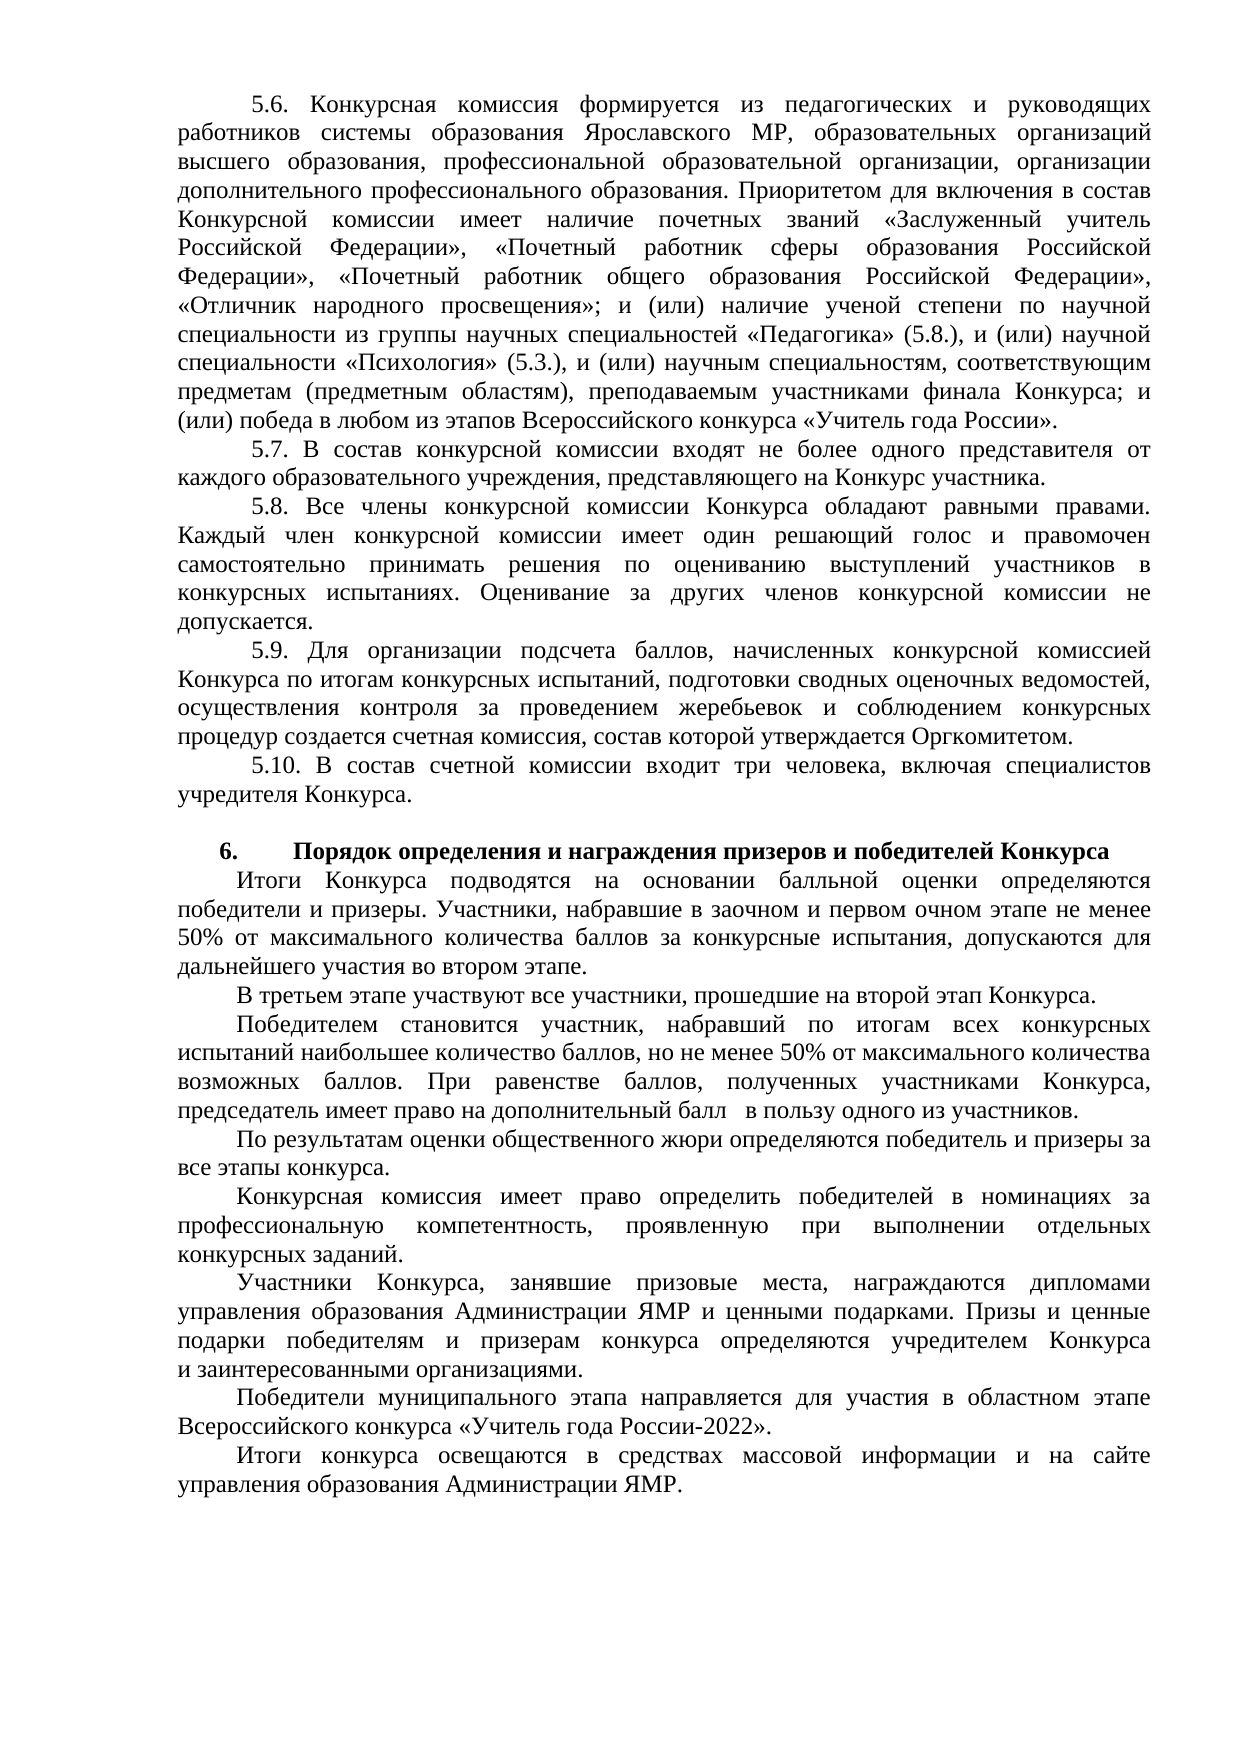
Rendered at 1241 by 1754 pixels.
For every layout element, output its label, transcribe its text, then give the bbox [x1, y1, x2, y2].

text 5.8. Все члены конкурсной комиссии Конкурса обладают равными правами. Каждый член конкурсной комиссии имеет один решающий голос и правомочен самостоятельно принимать решения по оцениванию выступлений участников в конкурсных испытаниях. Оценивание за других членов конкурсной комиссии не допускается. [177, 491, 1152, 635]
text 6. Порядок определения и награждения призеров и победителей Конкурса [177, 836, 1152, 865]
text В третьем этапе участвуют все участники, прошедшие на второй этап Конкурса. [177, 980, 1152, 1009]
text По результатам оценки общественного жюри определяются победитель и призеры за все этапы конкурса. [177, 1124, 1152, 1181]
text 5.10. В состав счетной комиссии входит три человека, включая специалистов учредителя Конкурса. [177, 750, 1152, 807]
text Итоги конкурса освещаются в средствах массовой информации и на сайте управления образования Администрации ЯМР. [177, 1440, 1152, 1497]
text Конкурсная комиссия имеет право определить победителей в номинациях за профессиональную компетентность, проявленную при выполнении отдельных конкурсных заданий. [177, 1181, 1152, 1267]
text Победители муниципального этапа направляется для участия в областном этапе Всероссийского конкурса «Учитель года России-2022». [177, 1382, 1152, 1440]
text Победителем становится участник, набравший по итогам всех конкурсных испытаний наибольшее количество баллов, но не менее 50% от максимального количества возможных баллов. При равенстве баллов, полученных участниками Конкурса, председатель имеет право на дополнительный балл в пользу одного из участников. [177, 1009, 1152, 1124]
text 5.7. В состав конкурсной комиссии входят не более одного представителя от каждого образовательного учреждения, представляющего на Конкурс участника. [177, 434, 1152, 491]
text 5.9. Для организации подсчета баллов, начисленных конкурсной комиссией Конкурса по итогам конкурсных испытаний, подготовки сводных оценочных ведомостей, осуществления контроля за проведением жеребьевок и соблюдением конкурсных процедур создается счетная комиссия, состав которой утверждается Оргкомитетом. [177, 635, 1152, 750]
text 5.6. Конкурсная комиссия формируется из педагогических и руководящих работников системы образования Ярославского МР, образовательных организаций высшего образования, профессиональной образовательной организации, организации дополнительного профессионального образования. Приоритетом для включения в состав Конкурсной комиссии имеет наличие почетных званий «Заслуженный учитель Российской Федерации», «Почетный работник сферы образования Российской Федерации», «Почетный работник общего образования Российской Федерации», «Отличник народного просвещения»; и (или) наличие ученой степени по научной специальности из группы научных специальностей «Педагогика» (5.8.), и (или) научной специальности «Психология» (5.3.), и (или) научным специальностям, соответствующим предметам (предметным областям), преподаваемым участниками финала Конкурса; и (или) победа в любом из этапов Всероссийского конкурса «Учитель года России». [177, 89, 1152, 434]
text Участники Конкурса, занявшие призовые места, награждаются дипломами управления образования Администрации ЯМР и ценными подарками. Призы и ценные подарки победителям и призерам конкурса определяются учредителем Конкурса и заинтересованными организациями. [177, 1267, 1152, 1382]
text Итоги Конкурса подводятся на основании балльной оценки определяются победители и призеры. Участники, набравшие в заочном и первом очном этапе не менее 50% от максимального количества баллов за конкурсные испытания, допускаются для дальнейшего участия во втором этапе. [177, 865, 1152, 980]
